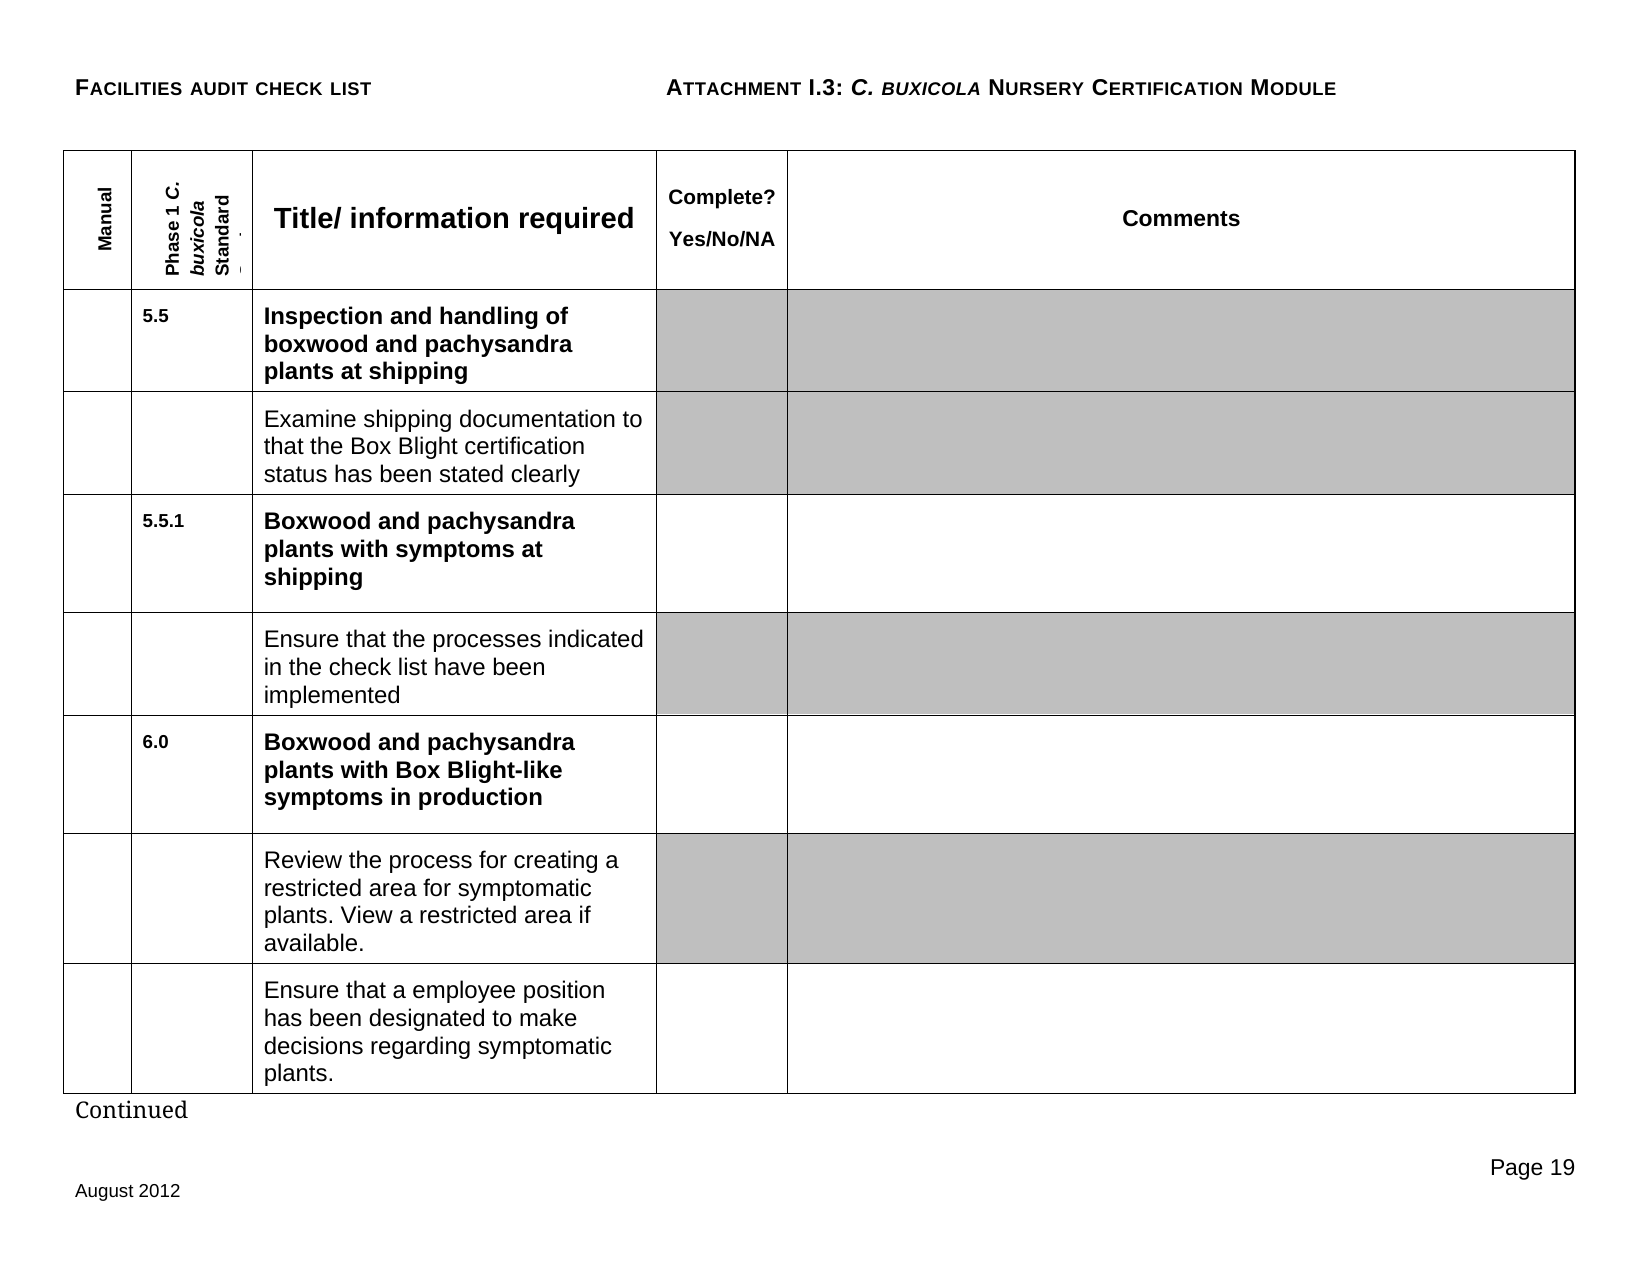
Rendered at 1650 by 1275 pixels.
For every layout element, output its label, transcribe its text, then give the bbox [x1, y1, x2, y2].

text Continued [75, 1094, 1575, 1125]
table_cell Inspection and handling of boxwood and pachysandra plants at shipping [253, 290, 656, 391]
table_header Manual Section [64, 151, 131, 288]
table_cell [788, 495, 1574, 612]
table_cell [64, 495, 131, 612]
table_cell 5.5.1 [132, 495, 252, 612]
table_cell [657, 613, 787, 714]
table_cell [657, 964, 787, 1093]
table_cell Review the process for creating a restricted area for symptomatic plants. View a restricted area if available. [253, 834, 656, 963]
table_cell 5.5 [132, 290, 252, 391]
table_cell [788, 392, 1574, 494]
table_cell Ensure that a employee position has been designated to make decisions regarding symptomatic plants. [253, 964, 656, 1093]
table_cell [132, 834, 252, 963]
table_header Comments [788, 151, 1574, 288]
table_header Complete? Yes/No/NA [657, 151, 787, 288]
table_cell [64, 964, 131, 1093]
table_cell [788, 964, 1574, 1093]
table_cell Ensure that the processes indicated in the check list have been implemented [253, 613, 656, 714]
table_cell [788, 716, 1574, 833]
table_cell [657, 290, 787, 391]
table_cell [64, 613, 131, 714]
table_cell [132, 613, 252, 714]
table_cell [132, 964, 252, 1093]
table_cell Examine shipping documentation to that the Box Blight certification status has been stated clearly [253, 392, 656, 494]
table_cell [64, 290, 131, 391]
table_cell [132, 392, 252, 494]
table_cell [788, 834, 1574, 963]
table_header Phase 1 C. buxicola Standard Section [132, 151, 252, 288]
table_cell [657, 834, 787, 963]
table_cell [64, 716, 131, 833]
table_cell [64, 392, 131, 494]
table_cell [657, 716, 787, 833]
table_cell [788, 613, 1574, 714]
table_cell [788, 290, 1574, 391]
table_cell 6.0 [132, 716, 252, 833]
table_cell Boxwood and pachysandra plants with Box Blight-like symptoms in production [253, 716, 656, 833]
table_cell [657, 392, 787, 494]
table_cell [657, 495, 787, 612]
table_cell Boxwood and pachysandra plants with symptoms at shipping [253, 495, 656, 612]
table_header Title/ information required [253, 151, 656, 288]
table_cell [64, 834, 131, 963]
